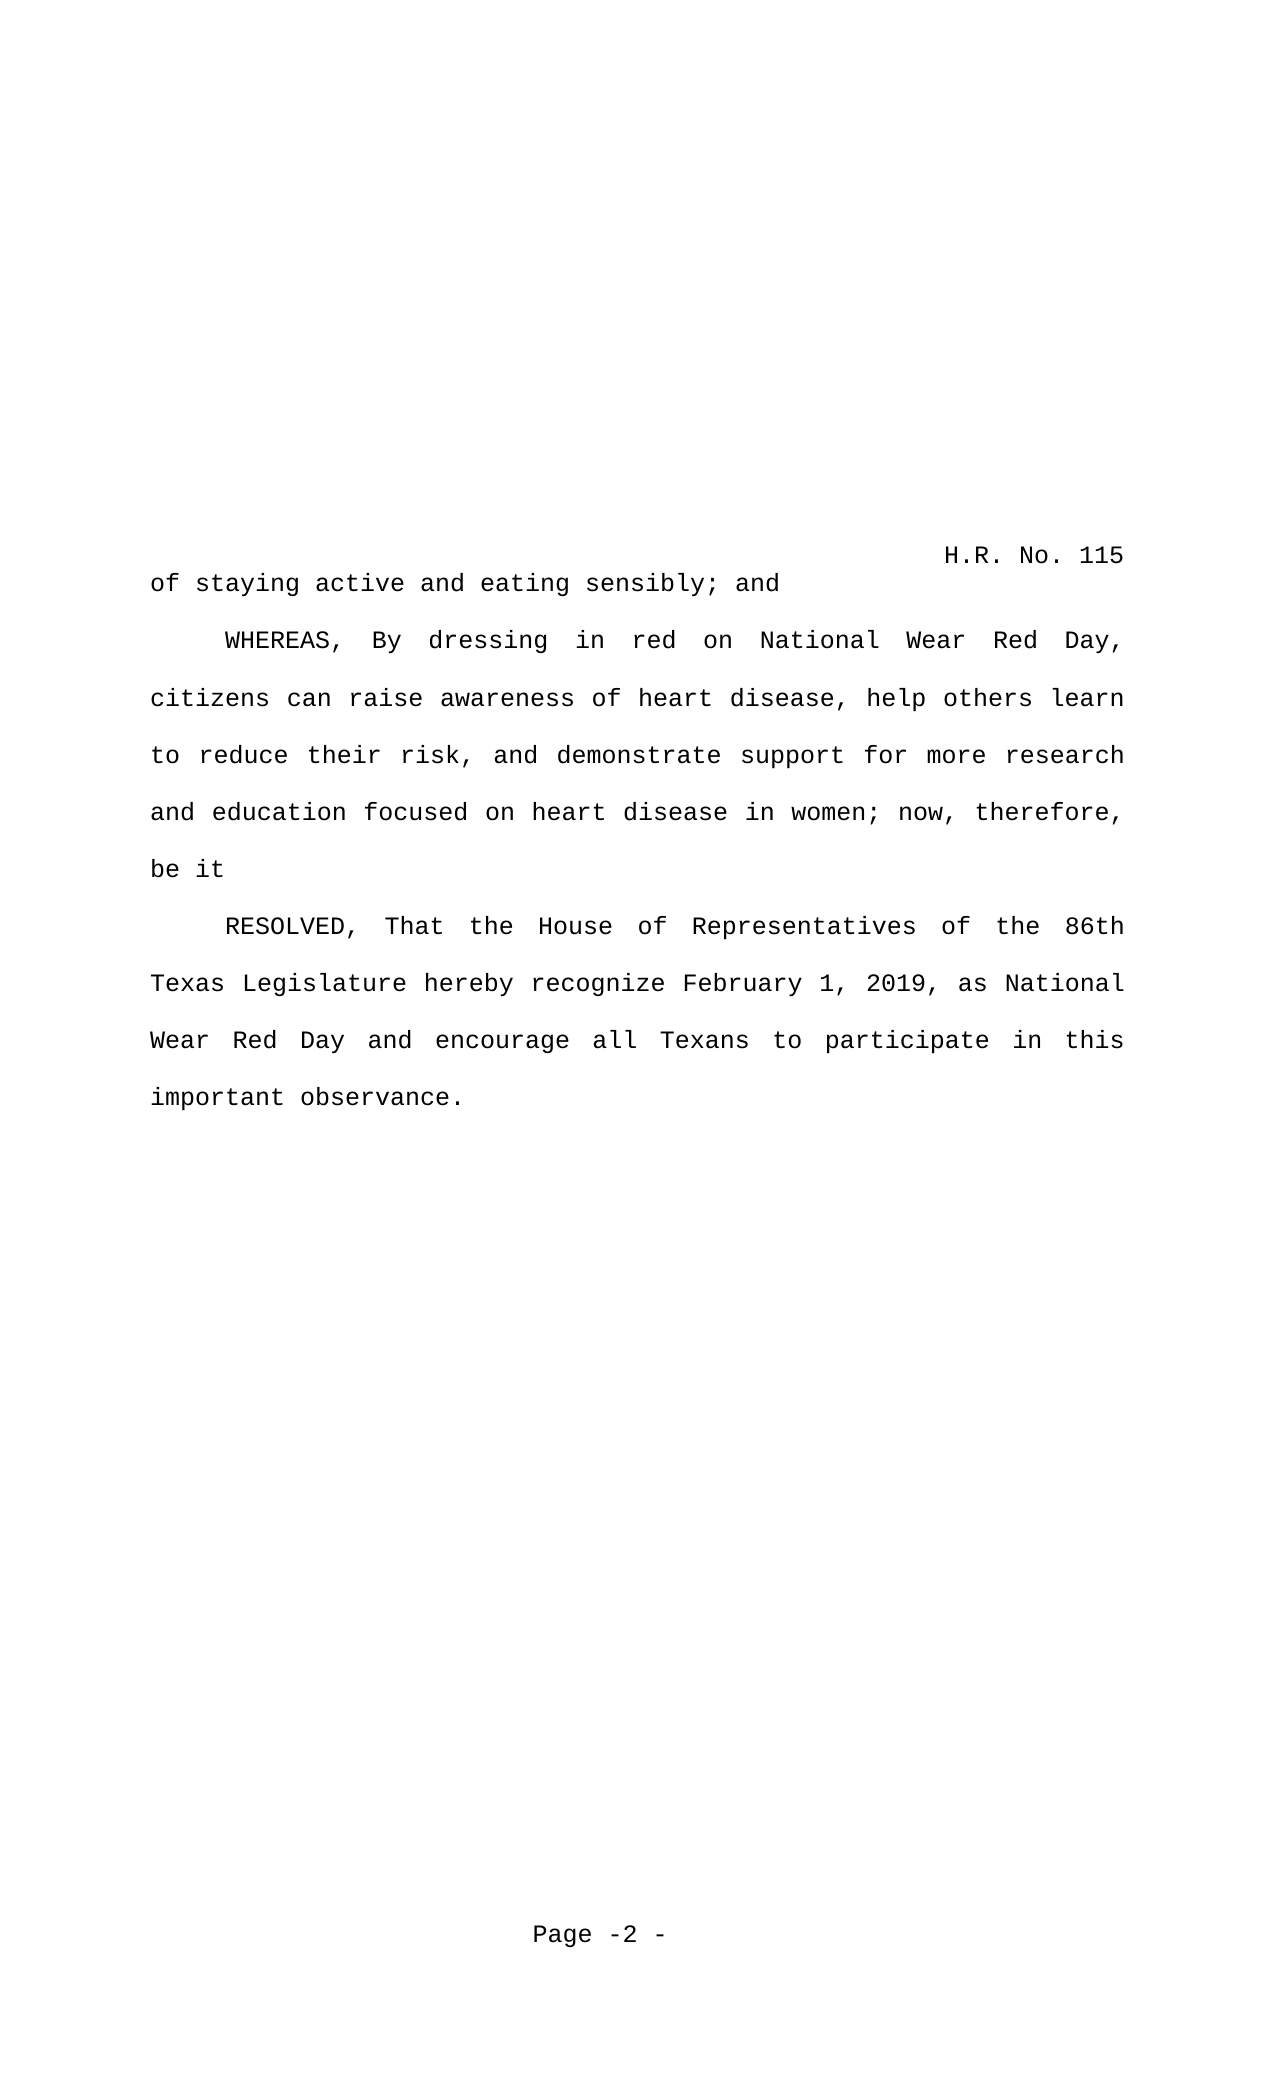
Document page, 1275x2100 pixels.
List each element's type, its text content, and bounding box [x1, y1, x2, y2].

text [150, 571, 1125, 599]
text RESOLVED, That the House of Representatives of the 86th Texas Legislature hereby recognize February 1, 2019, as National Wear Red Day and encourage all Texans to participate in this important observance. [150, 913, 1125, 1113]
text WHEREAS, By dressing in red on National Wear Red Day, citizens can raise awareness of heart disease, help others learn to reduce their risk, and demonstrate support for more research and education focused on heart disease in women; now, therefore, be it [150, 628, 1125, 885]
